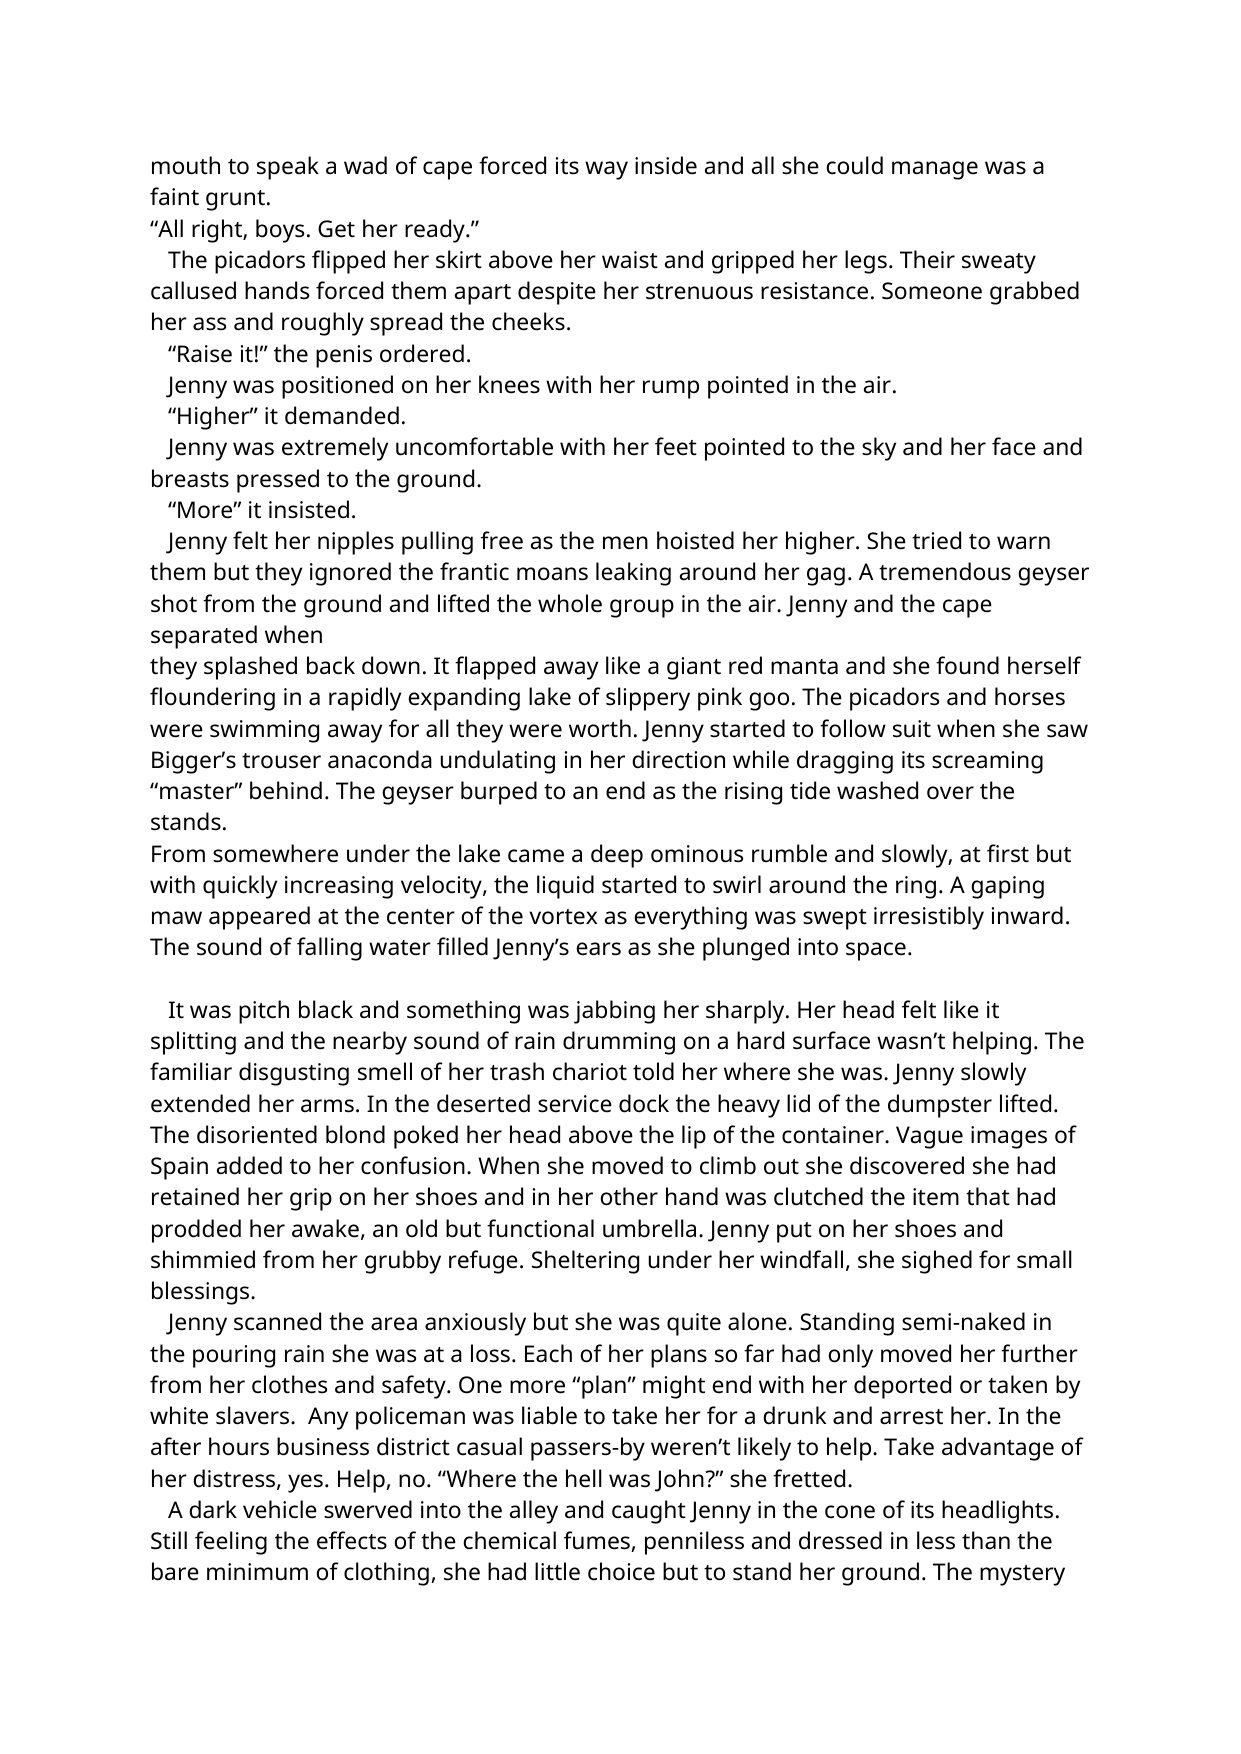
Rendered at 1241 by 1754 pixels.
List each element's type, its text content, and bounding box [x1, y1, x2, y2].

text The picadors flipped her skirt above her waist and gripped her legs. Their sweaty callused hands forced them apart despite her strenuous resistance. Someone grabbed her ass and roughly spread the cheeks. [150, 244, 1090, 337]
text “Raise it!” the penis ordered. [150, 337, 1090, 369]
text they splashed back down. It flapped away like a giant red manta and she found herself floundering in a rapidly expanding lake of slippery pink goo. The picadors and horses were swimming away for all they were worth. Jenny started to follow suit when she saw Bigger’s trouser anaconda undulating in her direction while dragging its screaming “master” behind. The geyser burped to an end as the rising tide washed over the stands. [150, 650, 1090, 837]
text It was pitch black and something was jabbing her sharply. Her head felt like it splitting and the nearby sound of rain drumming on a hard surface wasn’t helping. The familiar disgusting smell of her trash chariot told her where she was. Jenny slowly extended her arms. In the deserted service dock the heavy lid of the dumpster lifted. The disoriented blond poked her head above the lip of the container. Vague images of Spain added to her confusion. When she moved to climb out she discovered she had retained her grip on her shoes and in her other hand was clutched the item that had prodded her awake, an old but functional umbrella. Jenny put on her shoes and shimmied from her grubby refuge. Sheltering under her windfall, she sighed for small blessings. [150, 994, 1090, 1306]
text From somewhere under the lake came a deep ominous rumble and slowly, at first but with quickly increasing velocity, the liquid started to swirl around the ring. A gaping maw appeared at the center of the vortex as everything was swept irresistibly inward. [150, 837, 1090, 931]
text “Higher” it demanded. [150, 400, 1090, 431]
text Jenny felt her nipples pulling free as the men hoisted her higher. She tried to warn them but they ignored the frantic moans leaking around her gag. A tremendous geyser shot from the ground and lifted the whole group in the air. Jenny and the cape separated when [150, 525, 1090, 650]
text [150, 1525, 1090, 1587]
text Jenny was positioned on her knees with her rump pointed in the air. [150, 369, 1090, 400]
text A dark vehicle swerved into the alley and caught Jenny in the cone of its headlights. [150, 1494, 1090, 1525]
text “All right, boys. Get her ready.” [150, 212, 1090, 244]
text The sound of falling water filled Jenny’s ears as she plunged into space. [150, 931, 1090, 962]
text Jenny scanned the area anxiously but she was quite alone. Standing semi-naked in the pouring rain she was at a loss. Each of her plans so far had only moved her further from her clothes and safety. One more “plan” might end with her deported or taken by white slavers. Any policeman was liable to take her for a drunk and arrest her. In the after hours business district casual passers-by weren’t likely to help. Take advantage of her distress, yes. Help, no. “Where the hell was John?” she fretted. [150, 1306, 1090, 1494]
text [150, 150, 1090, 212]
text “More” it insisted. [150, 494, 1090, 525]
text Jenny was extremely uncomfortable with her feet pointed to the sky and her face and breasts pressed to the ground. [150, 431, 1090, 494]
